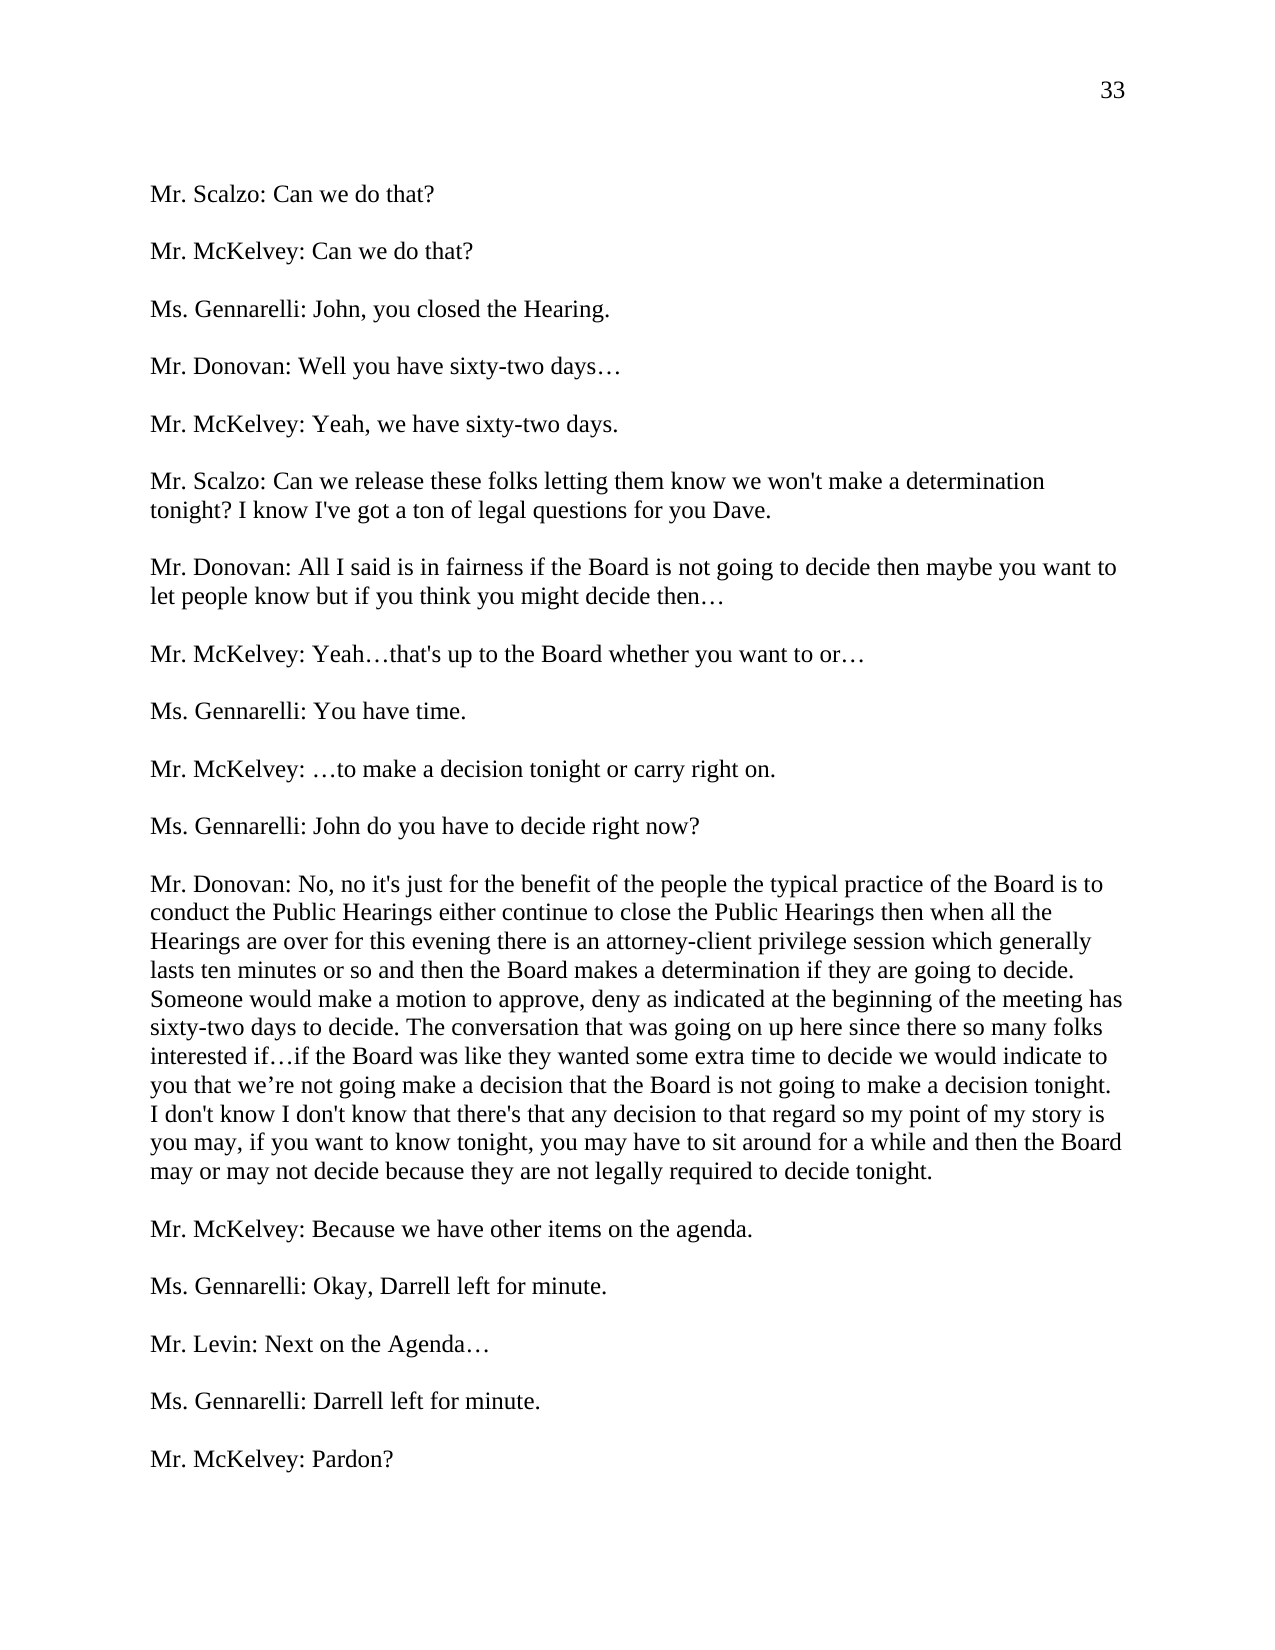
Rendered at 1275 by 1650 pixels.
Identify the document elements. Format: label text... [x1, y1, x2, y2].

text Ms. Gennarelli: John, you closed the Hearing. [150, 294, 1125, 322]
text Mr. McKelvey: Because we have other items on the agenda. [150, 1214, 1125, 1242]
text Ms. Gennarelli: You have time. [150, 696, 1125, 725]
text Mr. Scalzo: Can we release these folks letting them know we won't make a determination tonight? I know I've got a ton of legal questions for you Dave. [150, 466, 1125, 524]
text Mr. McKelvey: Yeah…that's up to the Board whether you want to or… [150, 639, 1125, 667]
text Mr. Scalzo: Can we do that? [150, 179, 1125, 207]
text Mr. McKelvey: Can we do that? [150, 236, 1125, 265]
text Mr. McKelvey: …to make a decision tonight or carry right on. [150, 754, 1125, 782]
text Mr. Levin: Next on the Agenda… [150, 1329, 1125, 1357]
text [150, 1386, 1125, 1415]
text Mr. Donovan: No, no it's just for the benefit of the people the typical practice of the Board is to conduct the Public Hearings either continue to close the Public Hearings then when all the Hearings are over for this evening there is an attorney-client privilege session which generally lasts ten minutes or so and then the Board makes a determination if they are going to decide. Someone would make a motion to approve, deny as indicated at the beginning of the meeting has sixty-two days to decide. The conversation that was going on up here since there so many folks interested if…if the Board was like they wanted some extra time to decide we would indicate to you that we’re not going make a decision that the Board is not going to make a decision tonight. I don't know I don't know that there's that any decision to that regard so my point of my story is you may, if you want to know tonight, you may have to sit around for a while and then the Board may or may not decide because they are not legally required to decide tonight. [150, 869, 1125, 1185]
text Mr. McKelvey: Yeah, we have sixty-two days. [150, 409, 1125, 437]
text Mr. McKelvey: Pardon? [150, 1444, 1125, 1472]
text Ms. Gennarelli: Okay, Darrell left for minute. [150, 1271, 1125, 1300]
text Ms. Gennarelli: John do you have to decide right now? [150, 811, 1125, 840]
text Mr. Donovan: All I said is in fairness if the Board is not going to decide then maybe you want to let people know but if you think you might decide then… [150, 552, 1125, 610]
text Mr. Donovan: Well you have sixty-two days… [150, 351, 1125, 380]
